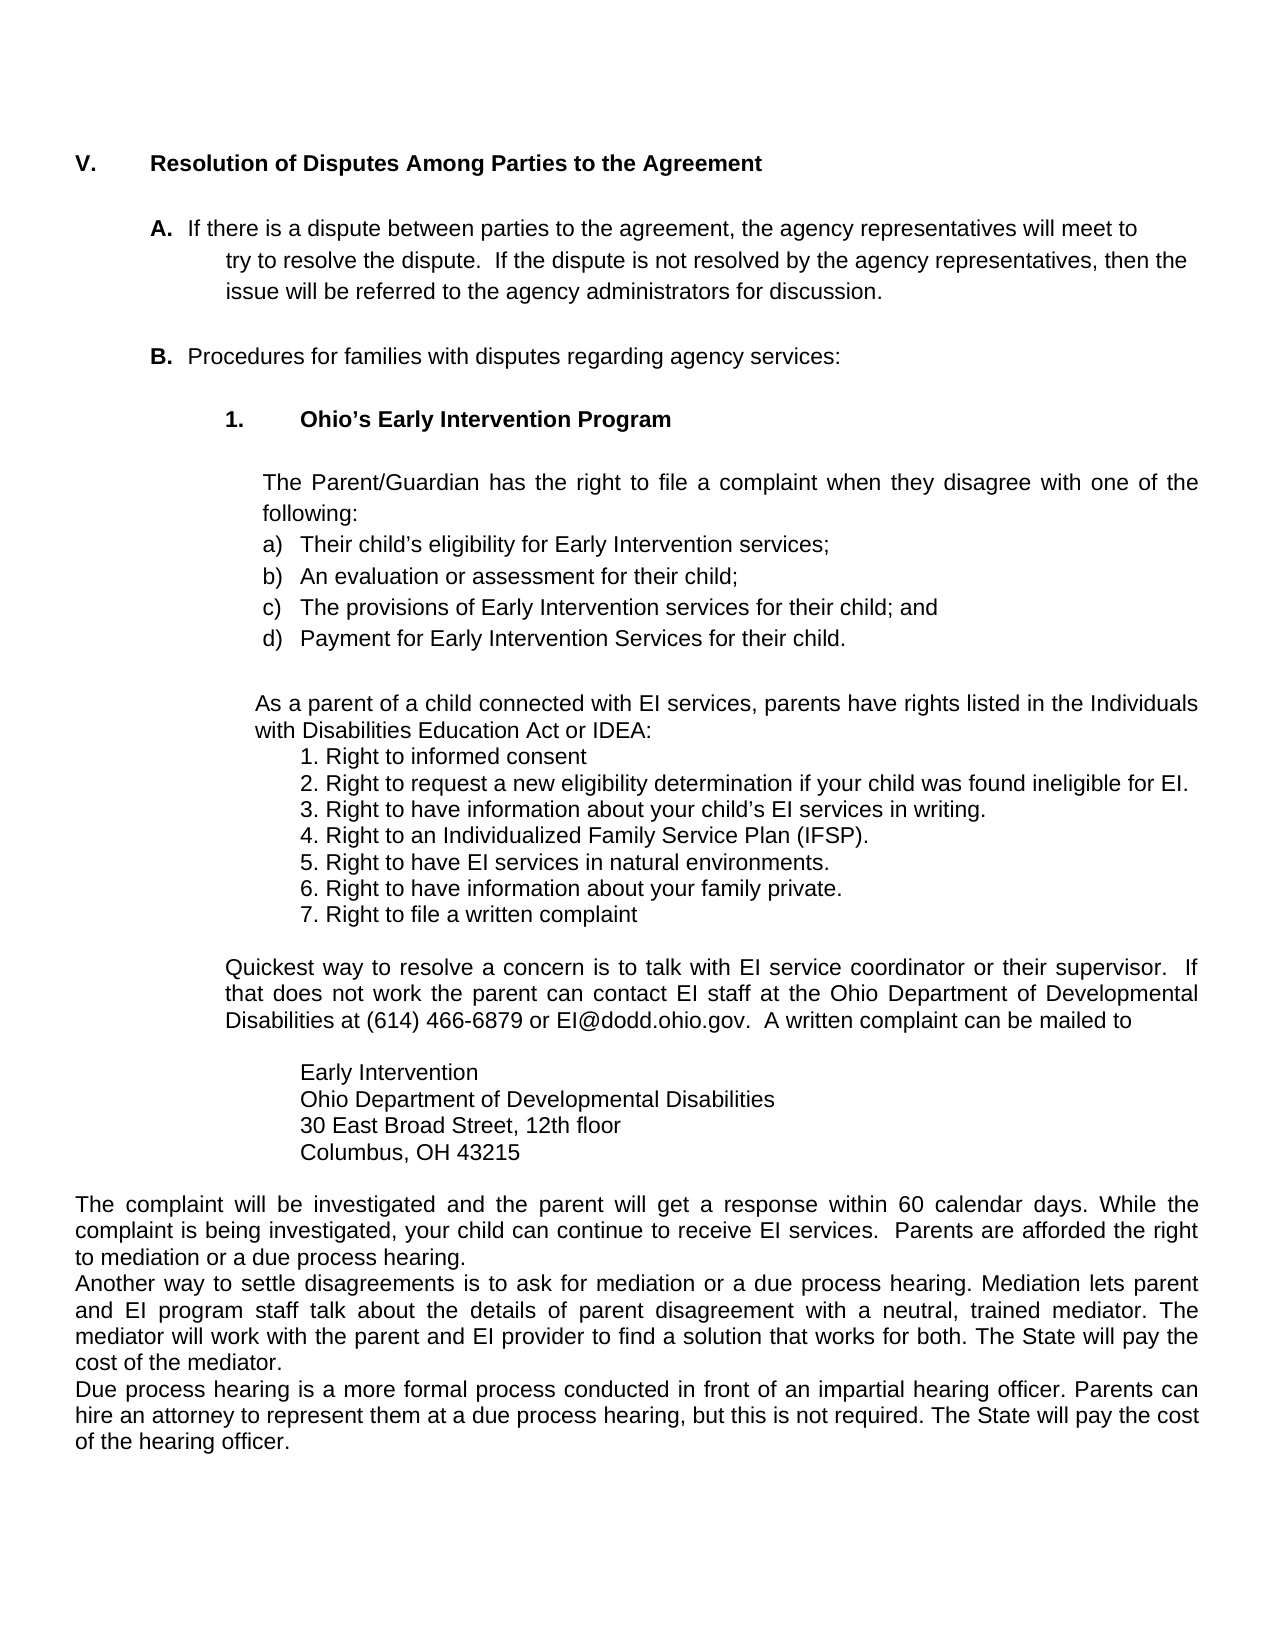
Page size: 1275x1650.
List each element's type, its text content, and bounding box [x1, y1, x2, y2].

text Another way to settle disagreements is to ask for mediation or a due process hearing. Mediation lets parent and EI program staff talk about the details of parent disagreement with a neutral, trained mediator. The mediator will work with the parent and EI provider to find a solution that works for both. The State will pay the cost of the mediator. [75, 1270, 1200, 1376]
list An evaluation or assessment for their child; [262, 563, 1200, 589]
text The Parent/Guardian has the right to file a complaint when they disagree with one of the following: [262, 468, 1200, 526]
text 4. Right to an Individualized Family Service Plan (IFSP). [225, 822, 1200, 848]
text Due process hearing is a more formal process conducted in front of an impartial hearing officer. Parents can hire an attorney to represent them at a due process hearing, but this is not required. The State will pay the cost of the hearing officer. [75, 1376, 1200, 1455]
text 6. Right to have information about your family private. [225, 875, 1200, 901]
text Ohio Department of Developmental Disabilities [225, 1086, 1200, 1112]
text issue will be referred to the agency administrators for discussion. [187, 278, 1200, 304]
list Payment for Early Intervention Services for their child. [262, 625, 1200, 652]
text 3. Right to have information about your child’s EI services in writing. [225, 796, 1200, 822]
list Procedures for families with disputes regarding agency services: [150, 343, 1200, 369]
text 7. Right to file a written complaint [300, 901, 1200, 928]
text 2. Right to request a new eligibility determination if your child was found ineligible for EI. [300, 769, 1200, 796]
text Columbus, OH 43215 [225, 1138, 1200, 1165]
text Quickest way to resolve a concern is to talk with EI service coordinator or their supervisor. If that does not work the parent can contact EI staff at the Ohio Department of Developmental Disabilities at (614) 466-6879 or EI@dodd.ohio.gov. A written complaint can be mailed to [225, 954, 1200, 1033]
text 1. Ohio’s Early Intervention Program [75, 406, 1200, 432]
text As a parent of a child connected with EI services, parents have rights listed in the Individuals with Disabilities Education Act or IDEA: [255, 690, 1200, 743]
text V. Resolution of Disputes Among Parties to the Agreement [75, 150, 1200, 177]
list Their child’s eligibility for Early Intervention services; [262, 531, 1200, 558]
list The provisions of Early Intervention services for their child; and [262, 594, 1200, 620]
text The complaint will be investigated and the parent will get a response within 60 calendar days. While the complaint is being investigated, your child can continue to receive EI services. Parents are afforded the right to mediation or a due process hearing. [75, 1191, 1200, 1270]
text 5. Right to have EI services in natural environments. [225, 848, 1200, 875]
list If there is a dispute between parties to the agreement, the agency representatives will meet to [150, 215, 1200, 242]
text 30 East Broad Street, 12th floor [225, 1112, 1200, 1138]
text 1. Right to informed consent [225, 743, 1200, 769]
text Early Intervention [225, 1059, 1200, 1086]
text try to resolve the dispute. If the dispute is not resolved by the agency representatives, then the [187, 247, 1200, 273]
